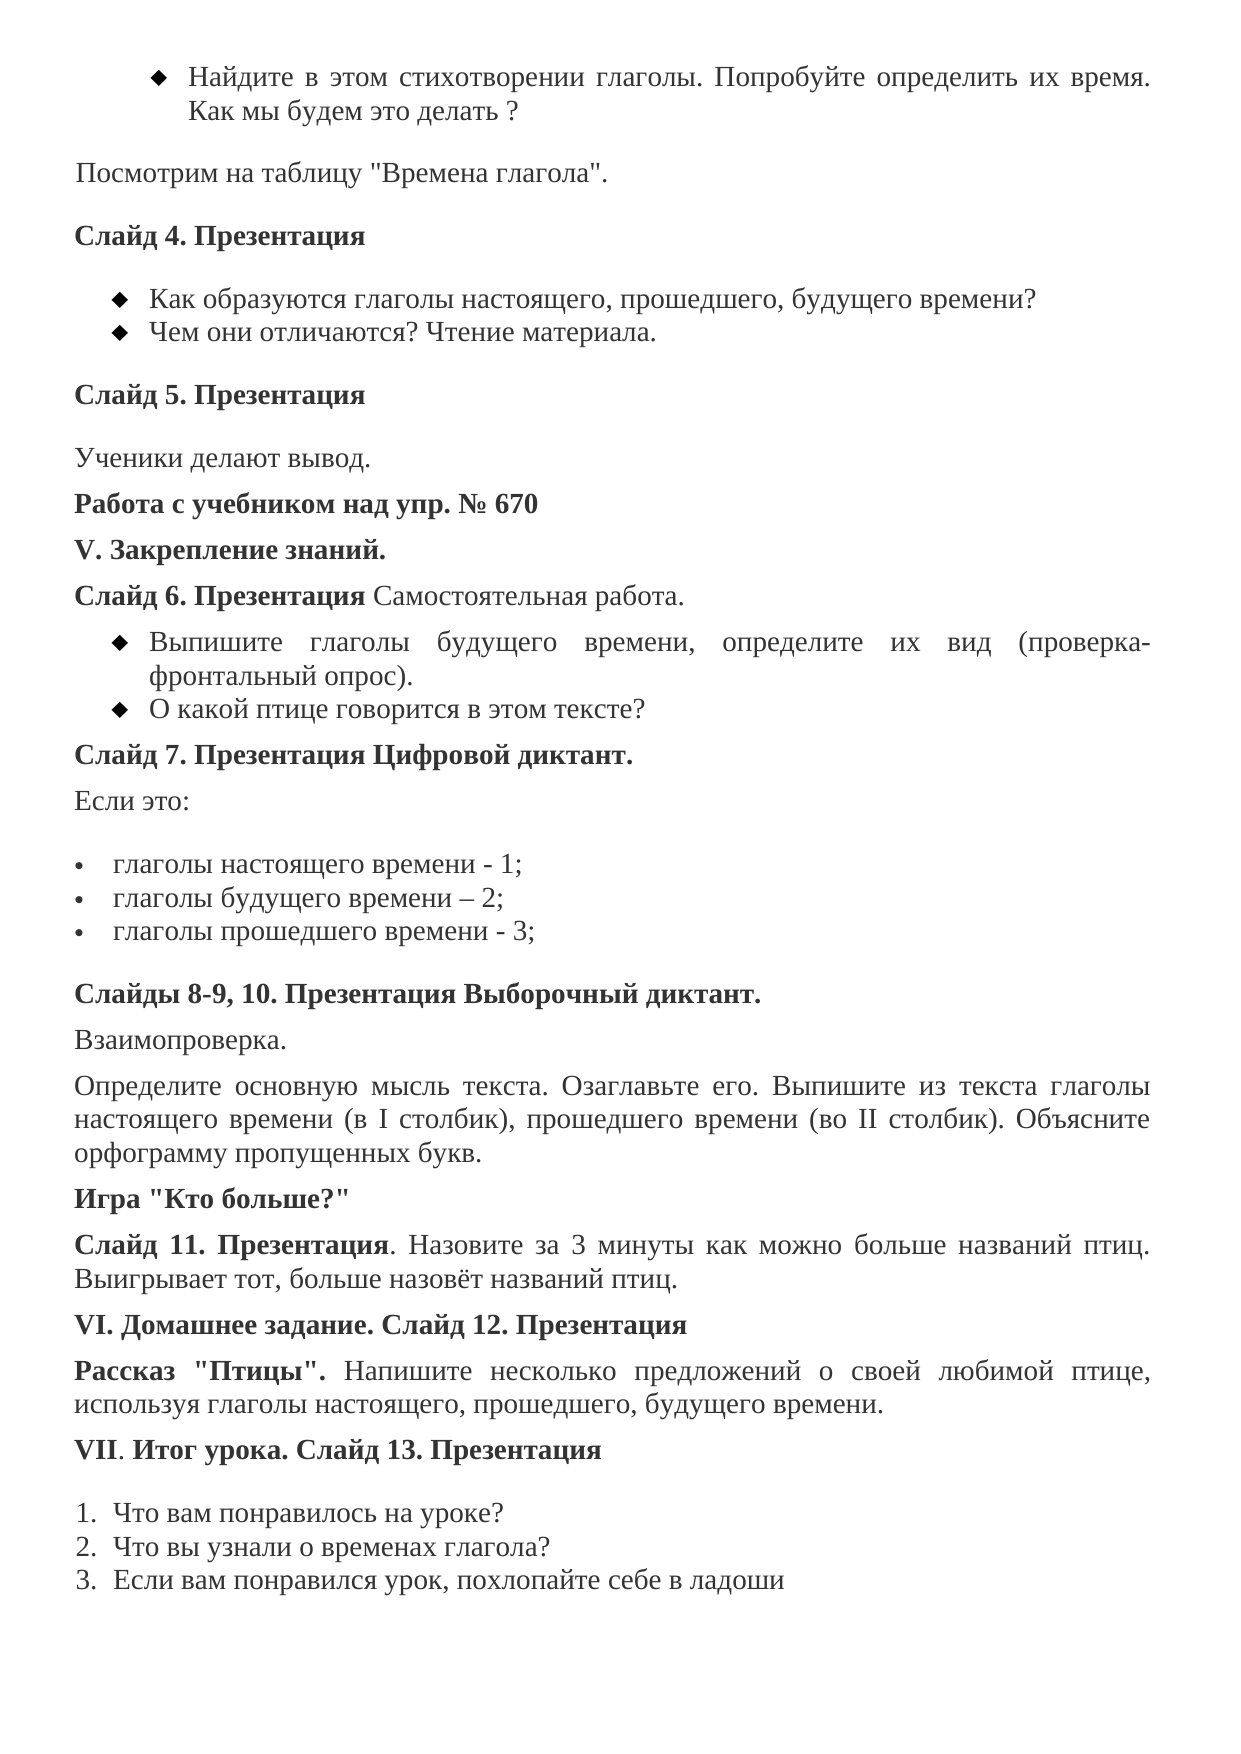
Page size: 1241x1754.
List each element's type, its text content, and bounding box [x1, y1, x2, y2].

text Слайд 7. Презентация Цифровой диктант. [74, 737, 1152, 771]
list глаголы будущего времени – 2; [75, 880, 1152, 913]
text Слайд 11. Презентация. Назовите за 3 минуты как можно больше названий птиц. Выигрывает тот, больше назовёт названий птиц. [74, 1227, 1152, 1294]
text Слайды 8-9, 10. Презентация Выборочный диктант. [74, 976, 1152, 1009]
text Слайд 6. Презентация Самостоятельная работа. [74, 578, 1152, 612]
list глаголы настоящего времени - 1; [75, 846, 1152, 880]
text Определите основную мысль текста. Озаглавьте его. Выпишите из текста глаголы настоящего времени (в I столбик), прошедшего времени (во II столбик). Объясните орфограмму пропущенных букв. [74, 1068, 1152, 1169]
list О какой птице говорится в этом тексте? [111, 691, 1152, 725]
list Найдите в этом стихотворении глаголы. Попробуйте определить их время. Как мы будем это делать ? [150, 59, 1152, 126]
text Слайд 4. Презентация [74, 218, 1152, 252]
text Взаимопроверка. [74, 1022, 1152, 1056]
text Рассказ "Птицы". Напишите несколько предложений о своей любимой птице, используя глаголы настоящего, прошедшего, будущего времени. [74, 1353, 1152, 1420]
text VII. Итог урока. Слайд 13. Презентация [74, 1432, 1152, 1466]
list Чем они отличаются? Чтение материала. [111, 314, 1152, 348]
text Ученики делают вывод. [74, 440, 1152, 473]
text Работа с учебником над упр. № 670 [74, 486, 1152, 519]
list глаголы прошедшего времени - 3; [75, 913, 1152, 947]
list Что вы узнали о временах глагола? [75, 1529, 1152, 1562]
text Если это: [74, 783, 1152, 817]
text Игра "Кто больше?" [74, 1181, 1152, 1215]
list Что вам понравилось на уроке? [75, 1495, 1152, 1529]
text Посмотрим на таблицу "Времена глагола". [75, 155, 1152, 189]
text Слайд 5. Презентация [74, 377, 1152, 411]
list Как образуются глаголы настоящего, прошедшего, будущего времени? [111, 281, 1152, 314]
list Если вам понравился урок, похлопайте себе в ладоши [75, 1562, 1152, 1596]
list Выпишите глаголы будущего времени, определите их вид (проверка-фронтальный опрос). [111, 624, 1152, 691]
text V. Закрепление знаний. [74, 532, 1152, 566]
text VI. Домашнее задание. Слайд 12. Презентация [74, 1307, 1152, 1340]
